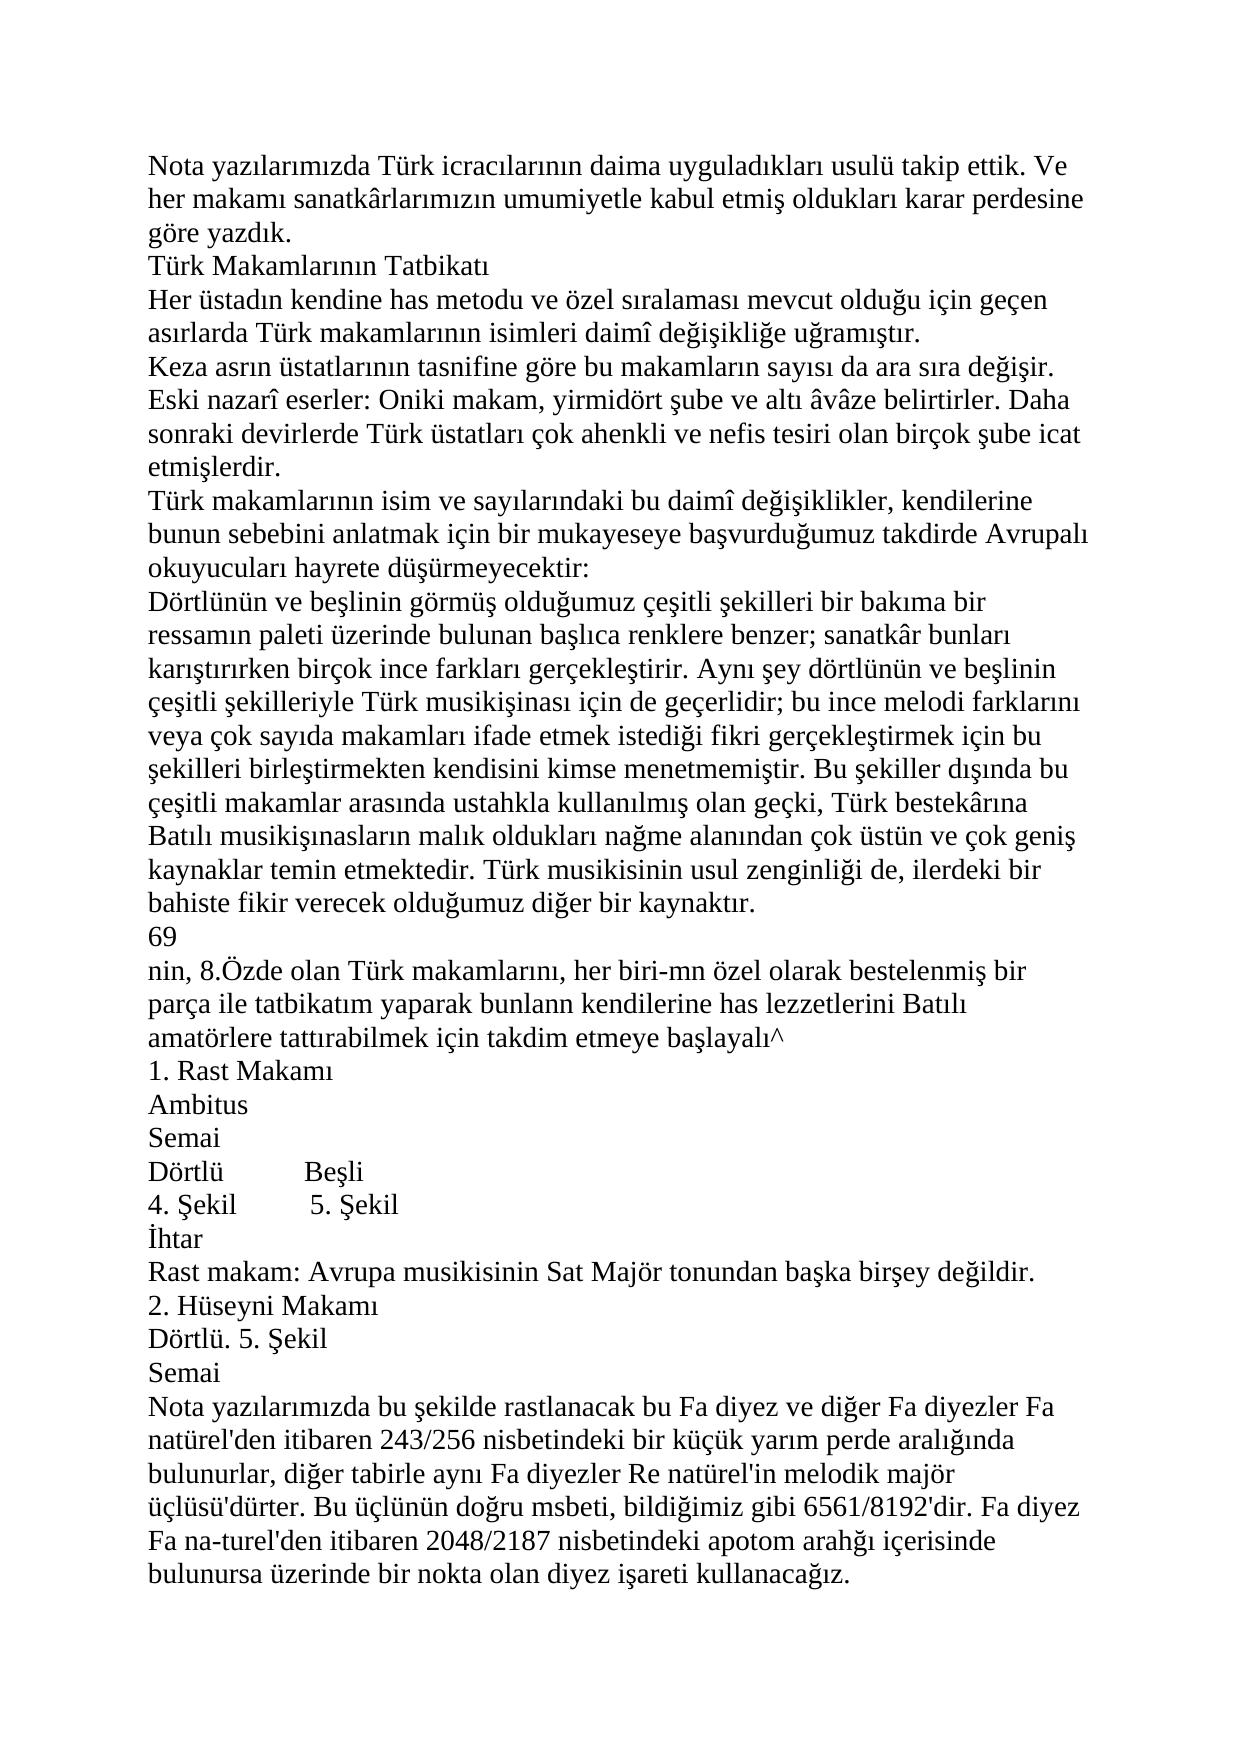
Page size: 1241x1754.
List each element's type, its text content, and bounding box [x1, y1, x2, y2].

text Semai [148, 1355, 1093, 1389]
text 2. Hüseyni Makamı [148, 1288, 1093, 1322]
text nin, 8.Özde olan Türk makamlarını, her biri-mn özel olarak bestelenmiş bir parça ile tatbikatım yaparak bunlann kendilerine has lezzetlerini Batılı amatörlere tattırabilmek için takdim etmeye başlayalı^ [148, 953, 1093, 1053]
text Dörtlü Beşli [148, 1154, 1093, 1187]
text Eski nazarî eserler: Oniki makam, yirmidört şube ve altı âvâze belirtirler. Daha sonraki devirlerde Türk üstatları çok ahenkli ve nefis tesiri olan birçok şube icat etmişlerdir. [148, 382, 1093, 483]
text 1. Rast Makamı [148, 1053, 1093, 1087]
text 4. Şekil 5. Şekil [148, 1187, 1093, 1221]
text Nota yazılarımızda bu şekilde rastlanacak bu Fa diyez ve diğer Fa diyezler Fa natürel'den itibaren 243/256 nisbetindeki bir küçük yarım perde aralığında bulunurlar, diğer tabirle aynı Fa diyezler Re natürel'in melodik majör üçlüsü'dürter. Bu üçlünün doğru msbeti, bildiğimiz gibi 6561/8192'dir. Fa diyez Fa na-turel'den itibaren 2048/2187 nisbetindeki apotom arahğı içerisinde bulunursa üzerinde bir nokta olan diyez işareti kullanacağız. [148, 1389, 1093, 1590]
text Keza asrın üstatlarının tasnifine göre bu makamların sayısı da ara sıra değişir. [148, 349, 1093, 382]
text Dörtlünün ve beşlinin görmüş olduğumuz çeşitli şekilleri bir bakıma bir ressamın paleti üzerinde bulunan başlıca renklere benzer; sanatkâr bunları karıştırırken birçok ince farkları gerçekleştirir. Aynı şey dörtlünün ve beşlinin çeşitli şekilleriyle Türk musikişinası için de geçerlidir; bu ince melodi farklarını veya çok sayıda makamları ifade etmek istediği fikri gerçekleştirmek için bu şekilleri birleştirmekten kendisini kimse menetmemiştir. Bu şekiller dışında bu çeşitli makamlar arasında ustahkla kullanılmış olan geçki, Türk bestekârına Batılı musikişınasların malık oldukları nağme alanından çok üstün ve çok geniş kaynaklar temin etmektedir. Türk musikisinin usul zenginliği de, ilerdeki bir bahiste fikir verecek olduğumuz diğer bir kaynaktır. [148, 584, 1093, 919]
text 69 [148, 919, 1093, 953]
text Türk makamlarının isim ve sayılarındaki bu daimî değişiklikler, kendilerine bunun sebebini anlatmak için bir mukayeseye başvurduğumuz takdirde Avrupalı okuyucuları hayrete düşürmeyecektir: [148, 483, 1093, 584]
text İhtar [148, 1221, 1093, 1254]
text Nota yazılarımızda Türk icracılarının daima uyguladıkları usulü takip ettik. Ve her makamı sanatkârlarımızın umumiyetle kabul etmiş oldukları karar perdesine göre yazdık. [148, 148, 1093, 248]
text Türk Makamlarının Tatbikatı [148, 248, 1093, 282]
text Ambitus [148, 1087, 1093, 1120]
text Rast makam: Avrupa musikisinin Sat Majör tonundan başka birşey değildir. [148, 1254, 1093, 1288]
text Semai [148, 1120, 1093, 1154]
text Her üstadın kendine has metodu ve özel sıralaması mevcut olduğu için geçen asırlarda Türk makamlarının isimleri daimî değişikliğe uğramıştır. [148, 282, 1093, 349]
text Dörtlü. 5. Şekil [148, 1322, 1093, 1355]
